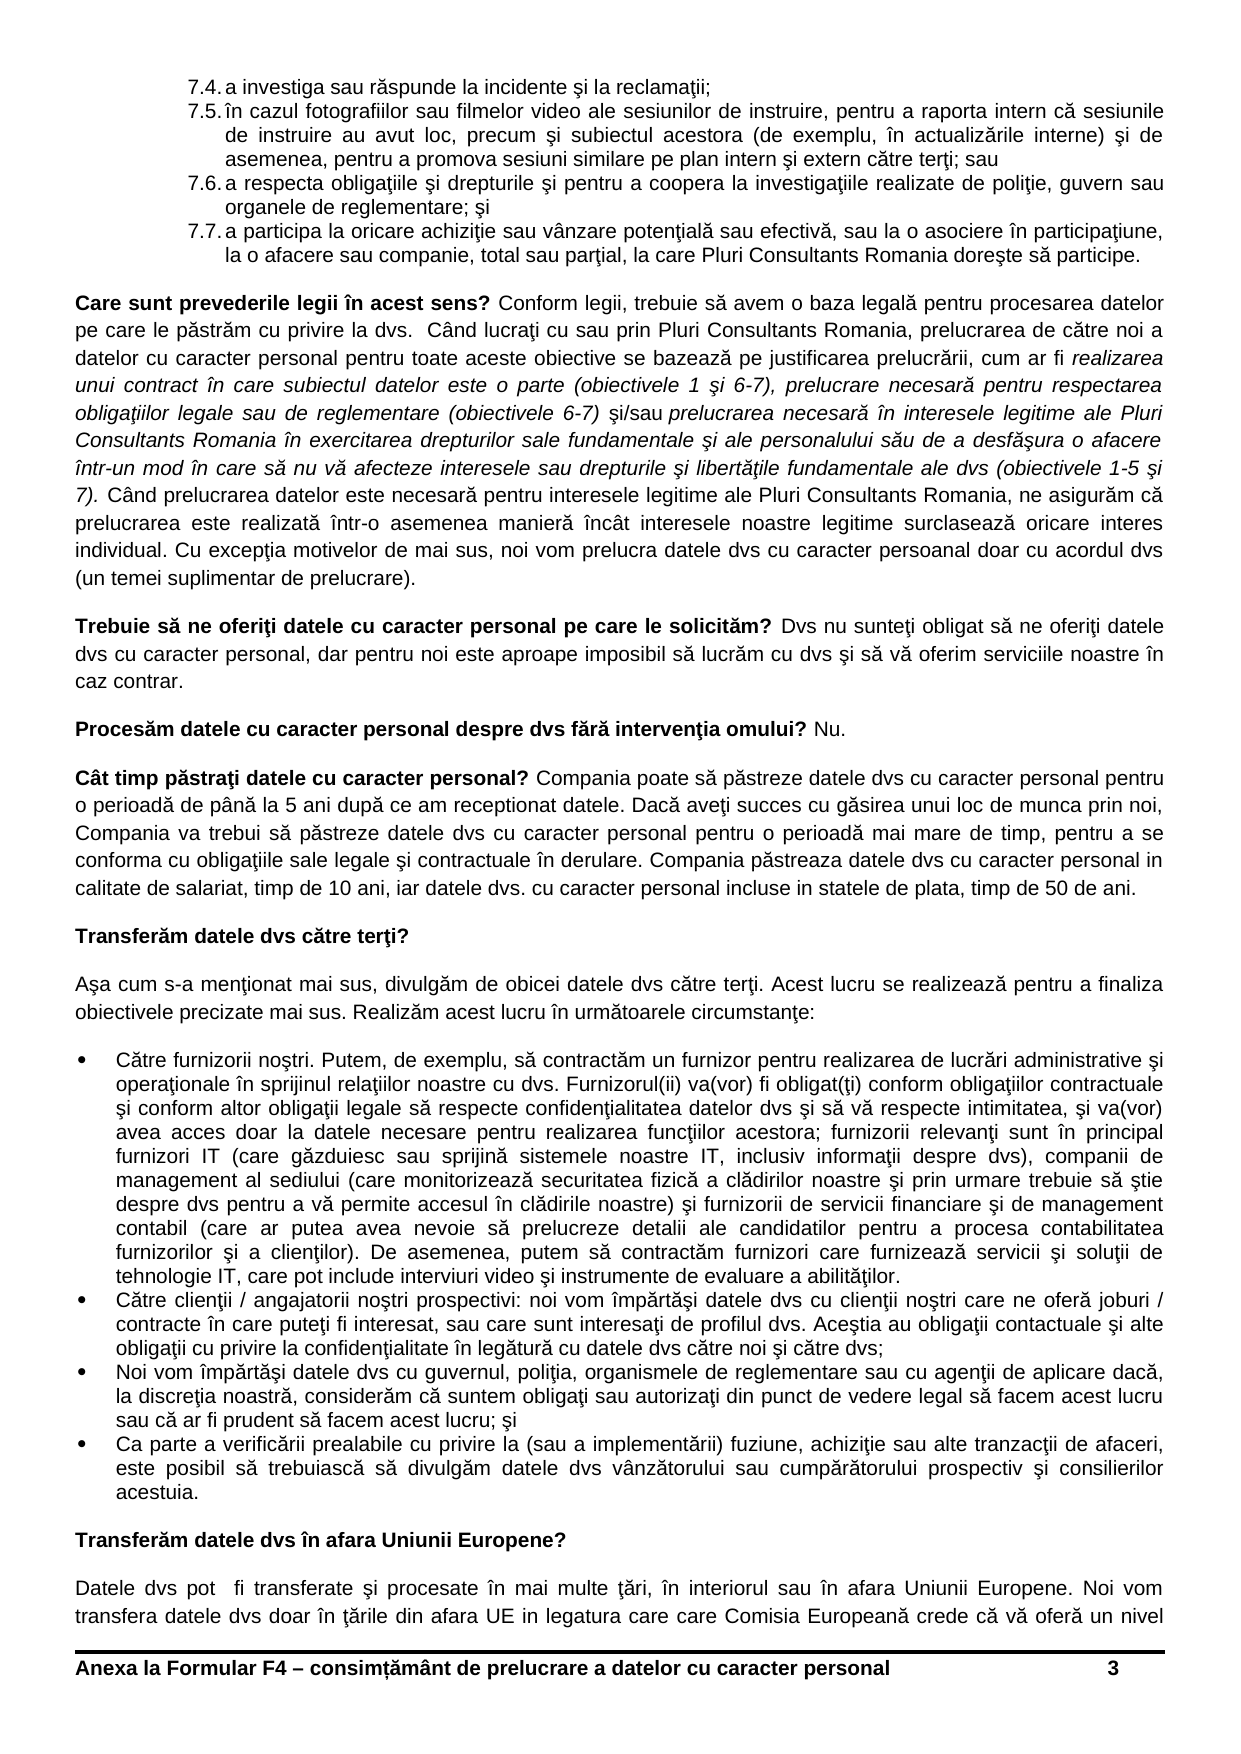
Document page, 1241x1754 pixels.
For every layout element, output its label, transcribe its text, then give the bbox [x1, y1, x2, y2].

text Transferăm datele dvs către terţi? [75, 924, 1165, 948]
text Trebuie să ne oferiţi datele cu caracter personal pe care le solicităm? Dvs nu sunteţi obligat să ne oferiţi datele dvs cu caracter personal, dar pentru noi este aproape imposibil să lucrăm cu dvs şi să vă oferim serviciile noastre în caz contrar. [75, 614, 1165, 693]
list Noi vom împărtăşi datele dvs cu guvernul, poliţia, organismele de reglementare sau cu agenţii de aplicare dacă, la discreţia noastră, considerăm că suntem obligaţi sau autorizaţi din punct de vedere legal să facem acest lucru sau că ar fi prudent să facem acest lucru; şi [78, 1360, 1165, 1432]
list a respecta obligaţiile şi drepturile şi pentru a coopera la investigaţiile realizate de poliţie, guvern sau organele de reglementare; şi [187, 171, 1165, 219]
list Către furnizorii noştri. Putem, de exemplu, să contractăm un furnizor pentru realizarea de lucrări administrative şi operaţionale în sprijinul relaţiilor noastre cu dvs. Furnizorul(ii) va(vor) fi obligat(ţi) conform obligaţiilor contractuale şi conform altor obligaţii legale să respecte confidenţialitatea datelor dvs şi să vă respecte intimitatea, şi va(vor) avea acces doar la datele necesare pentru realizarea funcţiilor acestora; furnizorii relevanţi sunt în principal furnizori IT (care găzduiesc sau sprijină sistemele noastre IT, inclusiv informaţii despre dvs), companii de management al sediului (care monitorizează securitatea fizică a clădirilor noastre şi prin urmare trebuie să ştie despre dvs pentru a vă permite accesul în clădirile noastre) şi furnizorii de servicii financiare şi de management contabil (care ar putea avea nevoie să prelucreze detalii ale candidatilor pentru a procesa contabilitatea furnizorilor şi a clienţilor). De asemenea, putem să contractăm furnizori care furnizează servicii şi soluţii de tehnologie IT, care pot include interviuri video şi instrumente de evaluare a abilităţilor. [78, 1048, 1165, 1288]
text Aşa cum s-a menţionat mai sus, divulgăm de obicei datele dvs către terţi. Acest lucru se realizează pentru a finaliza obiectivele precizate mai sus. Realizăm acest lucru în următoarele circumstanţe: [75, 972, 1165, 1024]
list a participa la oricare achiziţie sau vânzare potenţială sau efectivă, sau la o asociere în participaţiune, la o afacere sau companie, total sau parţial, la care Pluri Consultants Romania doreşte să participe. [187, 219, 1165, 267]
text Cât timp păstraţi datele cu caracter personal? Compania poate să păstreze datele dvs cu caracter personal pentru o perioadă de până la 5 ani după ce am receptionat datele. Dacă aveţi succes cu găsirea unui loc de munca prin noi, Compania va trebui să păstreze datele dvs cu caracter personal pentru o perioadă mai mare de timp, pentru a se conforma cu obligaţiile sale legale şi contractuale în derulare. Compania păstreaza datele dvs cu caracter personal in calitate de salariat, timp de 10 ani, iar datele dvs. cu caracter personal incluse in statele de plata, timp de 50 de ani. [75, 766, 1165, 899]
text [75, 1576, 1165, 1627]
list Către clienţii / angajatorii noştri prospectivi: noi vom împărtăşi datele dvs cu clienţii noştri care ne oferă joburi / contracte în care puteţi fi interesat, sau care sunt interesaţi de profilul dvs. Aceştia au obligaţii contactuale şi alte obligaţii cu privire la confidenţialitate în legătură cu datele dvs către noi şi către dvs; [78, 1288, 1165, 1360]
list a investiga sau răspunde la incidente şi la reclamaţii; [187, 75, 1165, 99]
list în cazul fotografiilor sau filmelor video ale sesiunilor de instruire, pentru a raporta intern că sesiunile de instruire au avut loc, precum şi subiectul acestora (de exemplu, în actualizările interne) şi de asemenea, pentru a promova sesiuni similare pe plan intern şi extern către terţi; sau [187, 99, 1165, 171]
text Transferăm datele dvs în afara Uniunii Europene? [75, 1528, 1165, 1552]
text Procesăm datele cu caracter personal despre dvs fără intervenţia omului? Nu. [75, 717, 1165, 741]
text Care sunt prevederile legii în acest sens? Conform legii, trebuie să avem o baza legală pentru procesarea datelor pe care le păstrăm cu privire la dvs. Când lucraţi cu sau prin Pluri Consultants Romania, prelucrarea de către noi a datelor cu caracter personal pentru toate aceste obiective se bazează pe justificarea prelucrării, cum ar fi realizarea unui contract în care subiectul datelor este o parte (obiectivele 1 şi 6-7), prelucrare necesară pentru respectarea obligaţiilor legale sau de reglementare (obiectivele 6-7) şi/sau prelucrarea necesară în interesele legitime ale Pluri Consultants Romania în exercitarea drepturilor sale fundamentale şi ale personalului său de a desfăşura o afacere într-un mod în care să nu vă afecteze interesele sau drepturile şi libertăţile fundamentale ale dvs (obiectivele 1-5 şi 7). Când prelucrarea datelor este necesară pentru interesele legitime ale Pluri Consultants Romania, ne asigurăm că prelucrarea este realizată într-o asemenea manieră încât interesele noastre legitime surclasează oricare interes individual. Cu excepţia motivelor de mai sus, noi vom prelucra datele dvs cu caracter persoanal doar cu acordul dvs (un temei suplimentar de prelucrare). [75, 291, 1165, 589]
list Ca parte a verificării prealabile cu privire la (sau a implementării) fuziune, achiziţie sau alte tranzacţii de afaceri, este posibil să trebuiască să divulgăm datele dvs vânzătorului sau cumpărătorului prospectiv şi consilierilor acestuia. [78, 1432, 1165, 1504]
